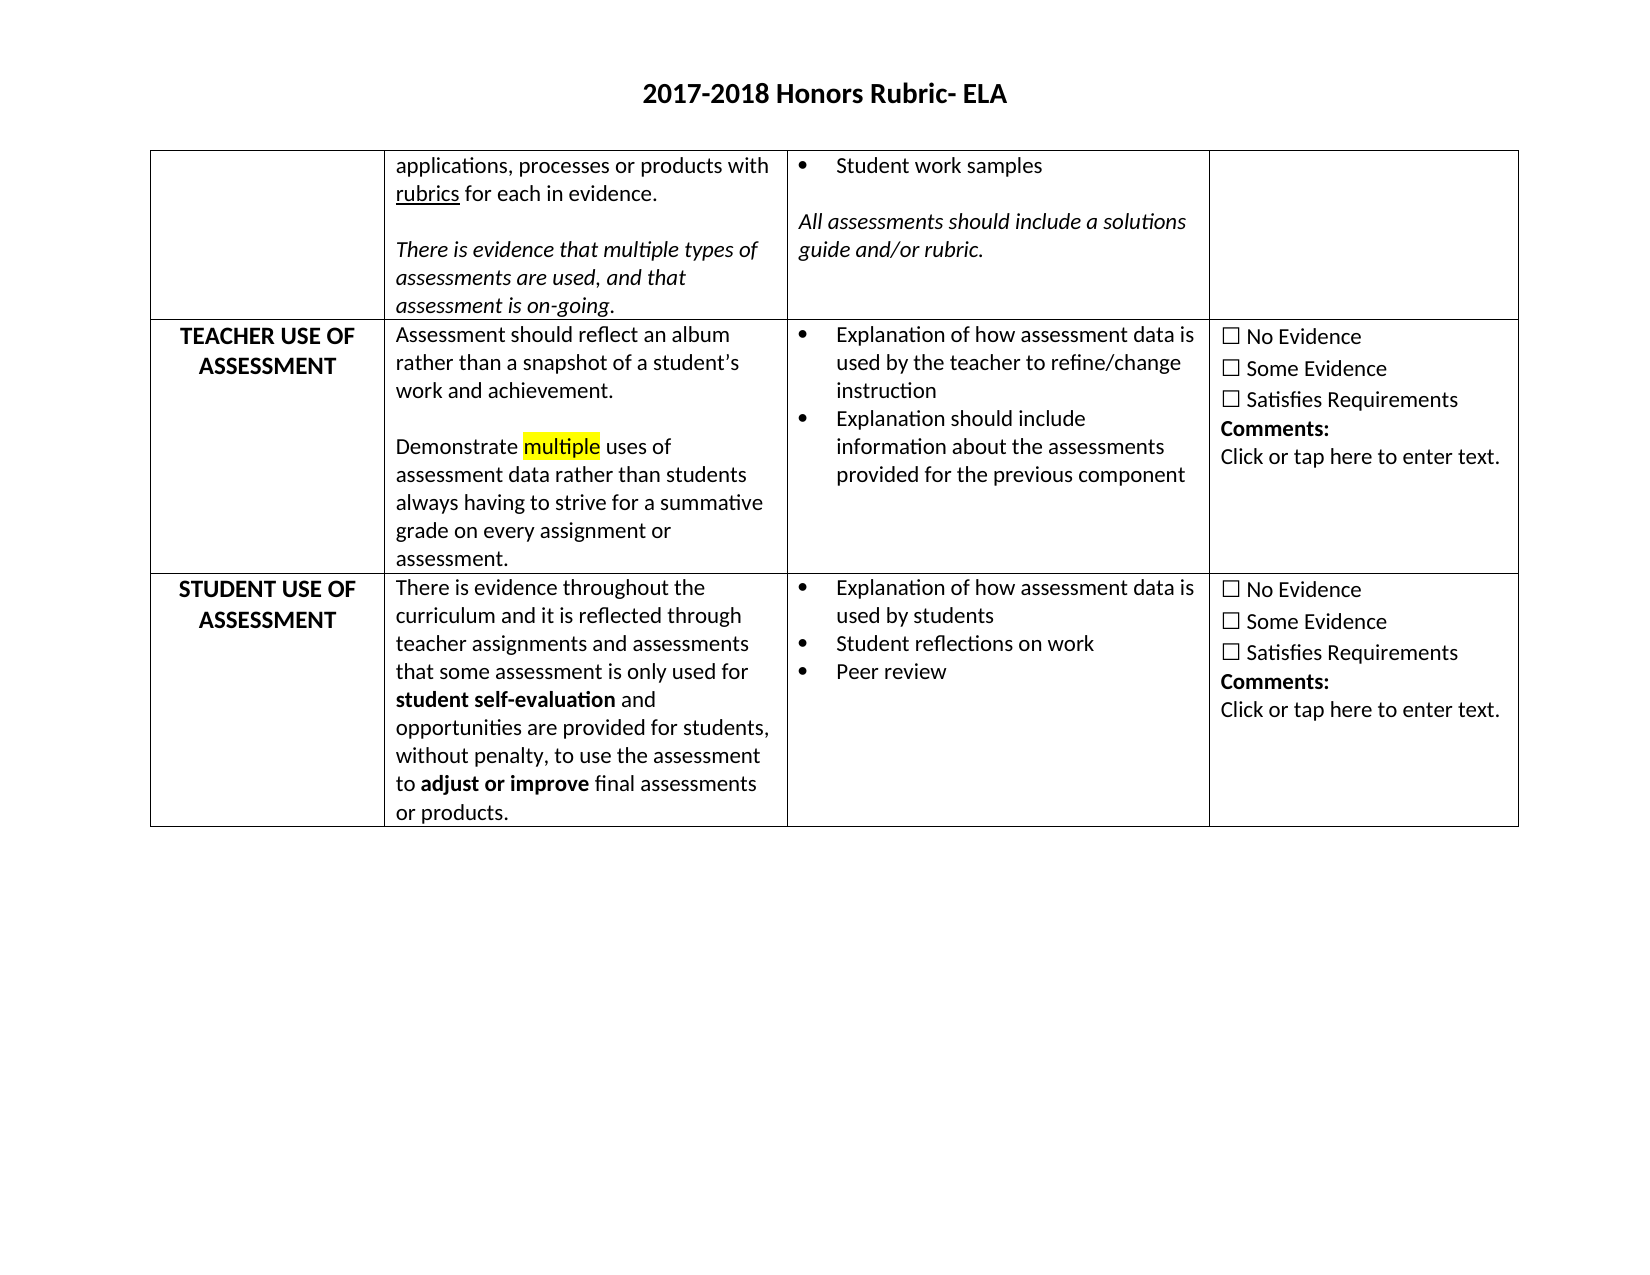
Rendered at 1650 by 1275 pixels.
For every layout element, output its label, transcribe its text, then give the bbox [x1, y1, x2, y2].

table_cell There is evidence throughout the curriculum and it is reflected through teacher assignments and assessments that some assessment is only used for student self-evaluation and opportunities are provided for students, without penalty, to use the assessment to adjust or improve final assessments or products. [385, 574, 787, 826]
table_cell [788, 151, 1209, 319]
table_cell Explanation of how assessment data is used by the teacher to refine/change instruction Explanation should include information about the assessments provided for the previous component [788, 320, 1209, 572]
table_cell TEACHER USE OF ASSESSMENT [151, 320, 384, 572]
table_cell No Evidence Some Evidence Satisfies Requirements Comments: [1210, 574, 1518, 826]
table_cell STUDENT USE OF ASSESSMENT [151, 574, 384, 826]
table_cell Assessment should reflect an album rather than a snapshot of a student’s work and achievement. Demonstrate multiple uses of assessment data rather than students always having to strive for a summative grade on every assignment or assessment. [385, 320, 787, 572]
table_cell Explanation of how assessment data is used by students Student reflections on work Peer review [788, 574, 1209, 826]
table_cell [151, 151, 384, 319]
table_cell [385, 151, 787, 319]
table_cell No Evidence Some Evidence Satisfies Requirements Comments: [1210, 320, 1518, 572]
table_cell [1210, 151, 1518, 319]
